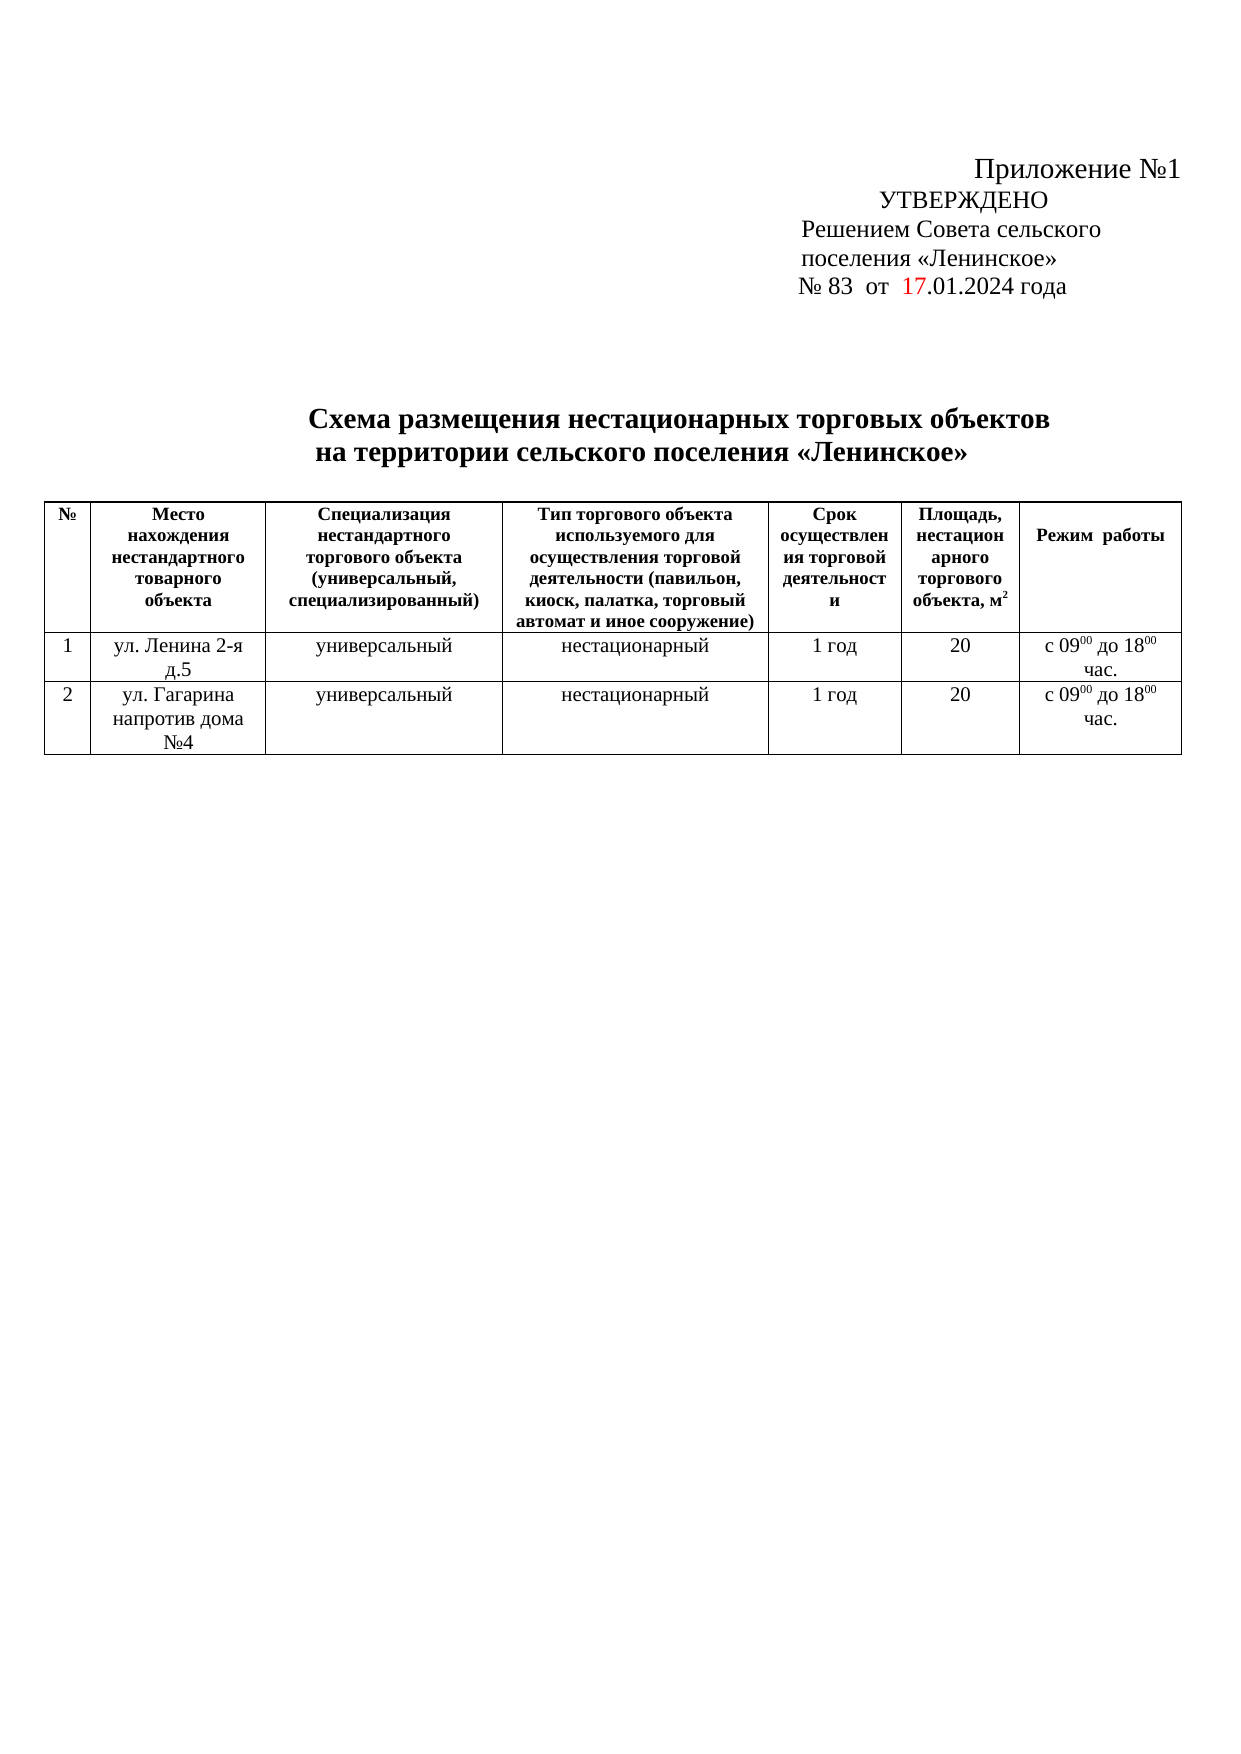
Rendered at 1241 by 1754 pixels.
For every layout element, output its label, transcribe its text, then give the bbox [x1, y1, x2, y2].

text Решением Совета сельского [177, 214, 1181, 243]
table_cell с 0900 до 1800 час. [1020, 633, 1181, 681]
table_cell универсальный [266, 682, 502, 754]
table_header Срок осуществления торговой деятельности [769, 503, 901, 632]
table_cell 20 [902, 682, 1019, 754]
text на территории сельского поселения «Ленинское» [102, 434, 1181, 468]
table_cell универсальный [266, 633, 502, 681]
table_cell 20 [902, 633, 1019, 681]
text Схема размещения нестационарных торговых объектов [177, 401, 1181, 434]
table_header Специализация нестандартного торгового объекта (универсальный, специализированный) [266, 503, 502, 632]
table_header Площадь, нестационарного торгового объекта, м2 [902, 503, 1019, 632]
table_cell ул. Ленина 2-я д.5 [91, 633, 265, 681]
table_cell 1 [45, 633, 90, 681]
text УТВЕРЖДЕНО [177, 185, 1181, 214]
table_cell 1 год [769, 682, 901, 754]
table_cell с 0900 до 1800 час. [1020, 682, 1181, 754]
table_header № [45, 503, 90, 632]
table_header Режим работы [1020, 503, 1181, 632]
table_cell ул. Гагарина напротив дома №4 [91, 682, 265, 754]
table_cell нестационарный [503, 682, 768, 754]
table_header Место нахождения нестандартного товарного объекта [91, 503, 265, 632]
table_header Тип торгового объекта используемого для осуществления торговой деятельности (павильон, киоск, палатка, торговый автомат и иное сооружение) [503, 503, 768, 632]
text Приложение №1 [177, 152, 1181, 185]
text № 83 от 17.01.2024 года [177, 271, 1181, 300]
table_cell 2 [45, 682, 90, 754]
table_cell 1 год [769, 633, 901, 681]
table_cell нестационарный [503, 633, 768, 681]
text поселения «Ленинское» [177, 243, 1181, 271]
